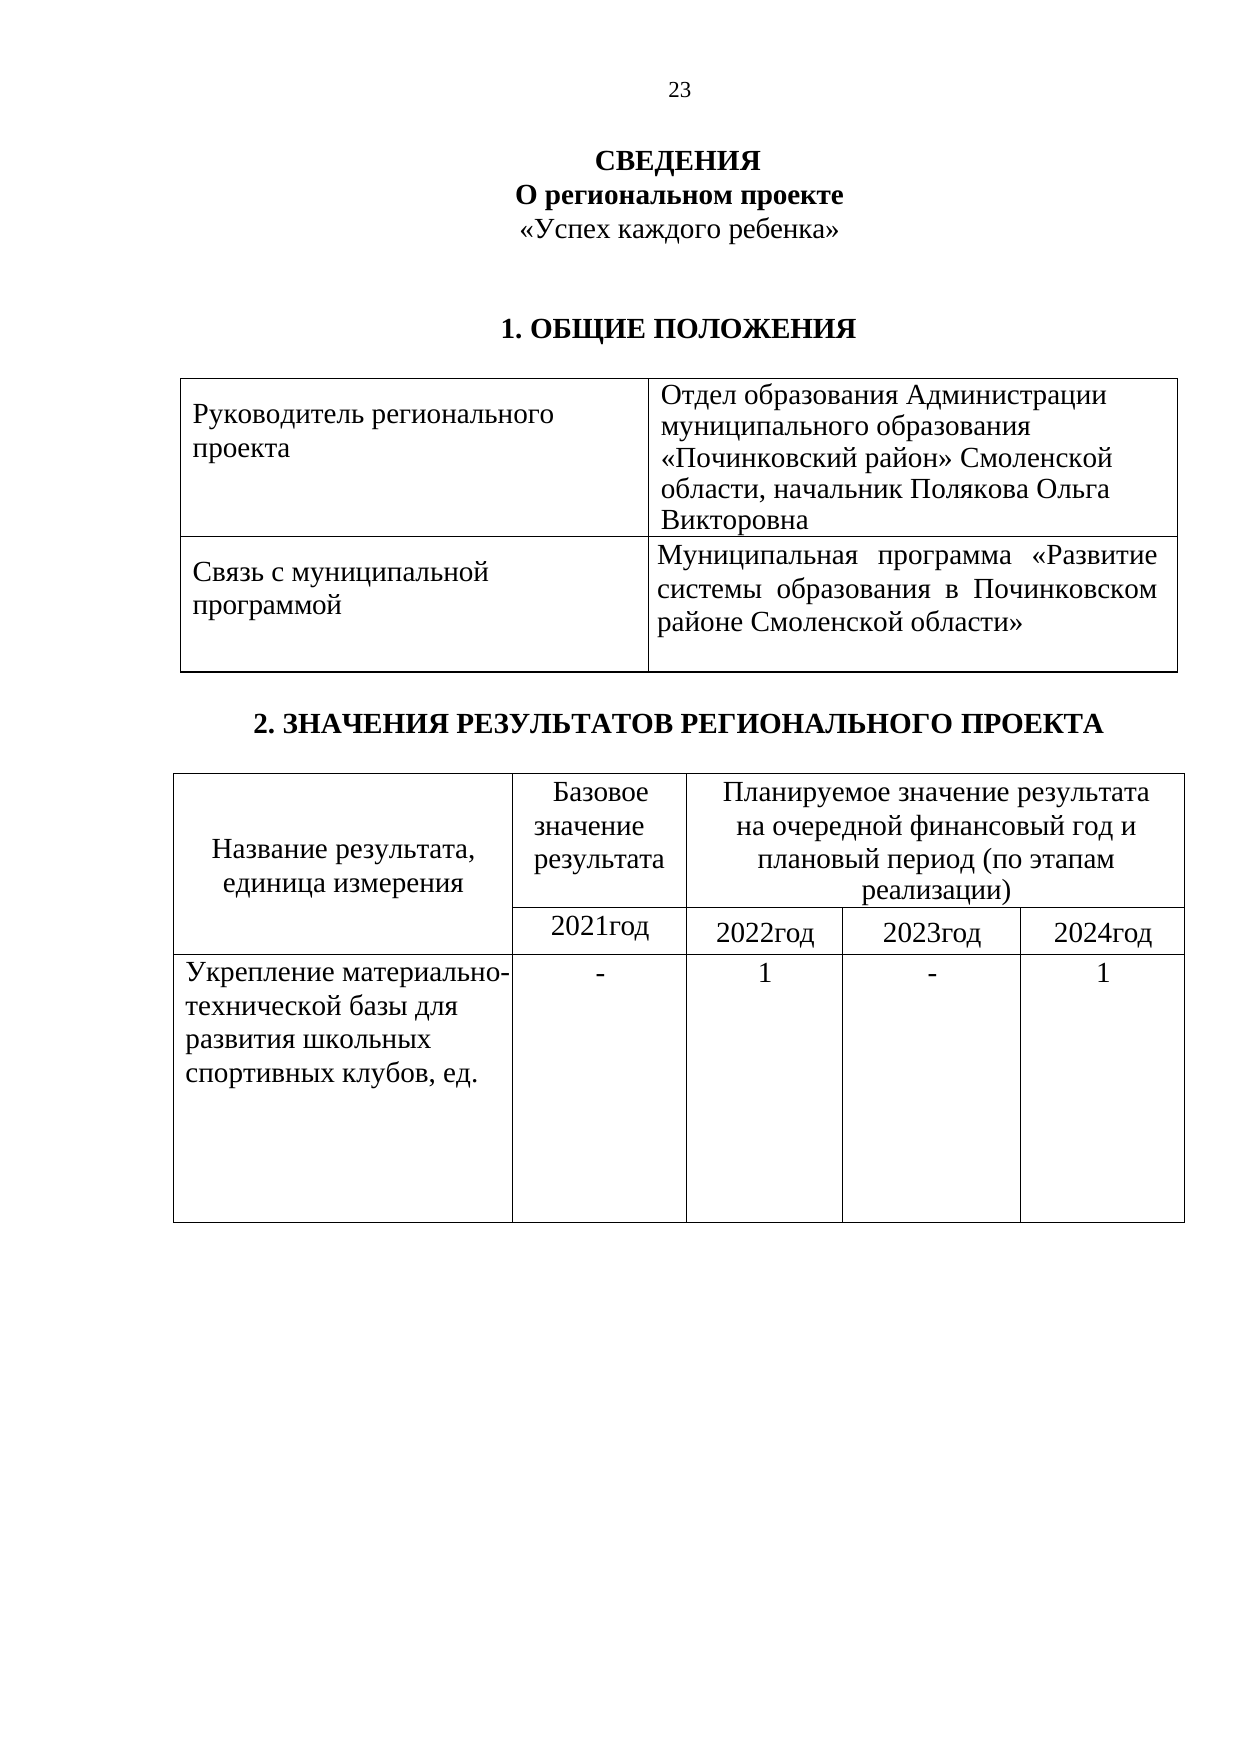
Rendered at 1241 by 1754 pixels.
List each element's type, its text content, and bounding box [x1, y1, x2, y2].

table_header Руководитель регионального проекта [181, 379, 648, 536]
table_header Планируемое значение результата на очередной финансовый год и плановый период (по этапам реализации) [687, 774, 1184, 907]
list ЗНАЧЕНИЯ РЕЗУЛЬТАТОВ РЕГИОНАЛЬНОГО ПРОЕКТА [253, 706, 1205, 739]
text О региональном проекте [187, 177, 1172, 211]
text «Успех каждого ребенка» [247, 211, 1112, 244]
table_cell 2022год [687, 908, 842, 954]
table_cell - [513, 955, 686, 1222]
table_cell Муниципальная программа «Развитие системы образования в Починковском районе Смоленской области» [649, 537, 1177, 671]
table_header Отдел образования Администрации муниципального образования «Починковский район» Смоленской области, начальник Полякова Ольга Викторовна [649, 379, 1177, 536]
table_cell 2021год [513, 908, 686, 954]
table_cell 1 [1021, 955, 1184, 1222]
text СВЕДЕНИЯ [244, 143, 1112, 177]
table_cell Укрепление материально-технической базы для развития школьных спортивных клубов, ед. [174, 955, 512, 1222]
table_cell 1 [687, 955, 842, 1222]
table_cell Связь с муниципальной программой [181, 537, 648, 671]
table_cell 2023год [843, 908, 1020, 954]
list ОБЩИЕ ПОЛОЖЕНИЯ [500, 311, 1205, 345]
table_header Базовое значение результата [513, 774, 686, 907]
table_header Название результата, единица измерения [174, 774, 512, 954]
table_cell 2024год [1021, 908, 1184, 954]
table_cell - [843, 955, 1020, 1222]
